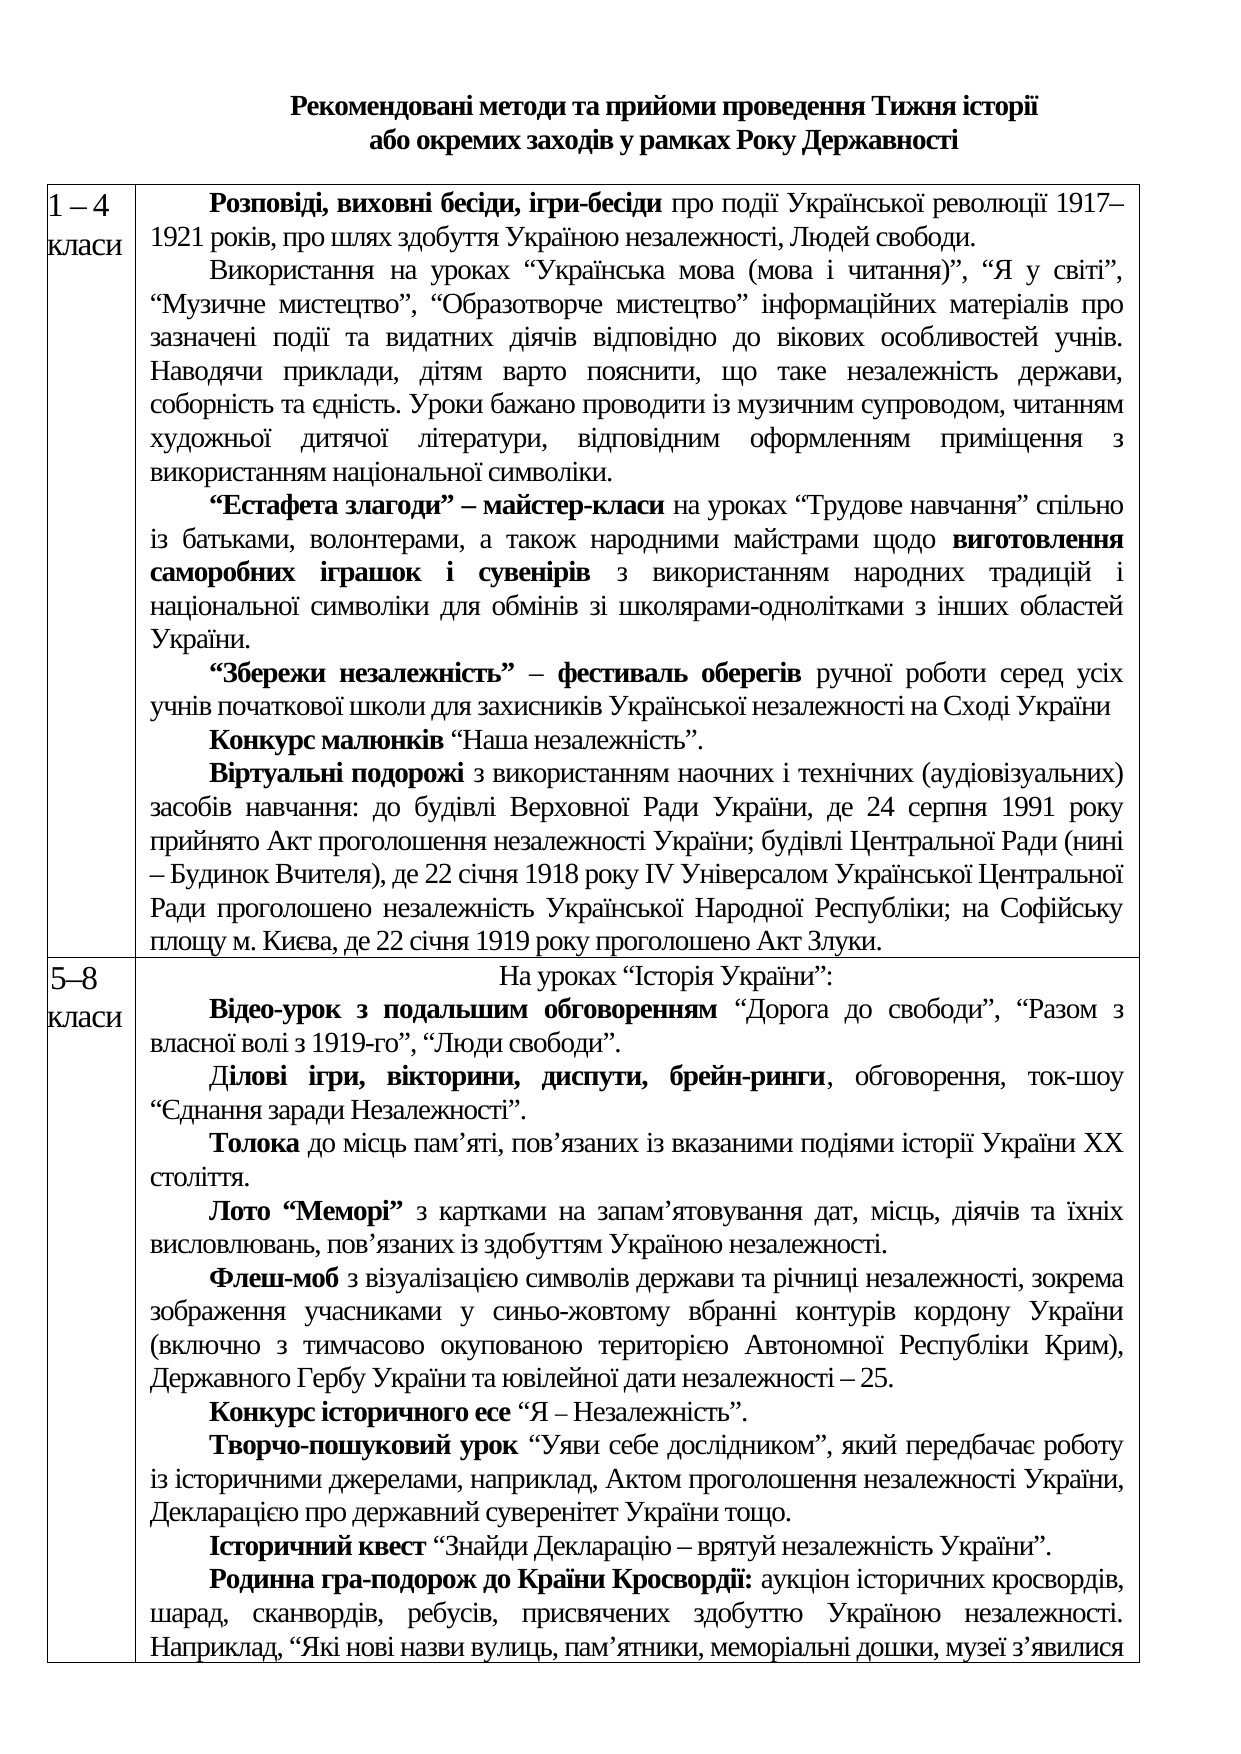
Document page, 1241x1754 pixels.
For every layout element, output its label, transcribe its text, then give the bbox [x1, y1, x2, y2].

text або окремих заходів у рамках Року Державності [88, 122, 1181, 156]
text Рекомендовані методи та прийоми проведення Тижня історії [88, 88, 1181, 122]
table_header Розповіді, виховні бесіди, ігри-бесіди про події Української революції 1917– 1921 років, про шлях здобуття Україною незалежності, Людей свободи. Використання на уроках “Українська мова (мова і читання)”, “Я у світі”, “Музичне мистецтво”, “Образотворче мистецтво” інформаційних матеріалів про зазначені події та видатних діячів відповідно до вікових особливостей учнів. Наводячи приклади, дітям варто пояснити, що таке незалежність держави, соборність та єдність. Уроки бажано проводити із музичним супроводом, читанням художньої дитячої літератури, відповідним оформленням приміщення з використанням національної символіки. “Естафета злагоди” – майстер-класи на уроках “Трудове навчання” спільно із батьками, волонтерами, а також народними майстрами щодо виготовлення саморобних іграшок і сувенірів з використанням народних традицій і національної символіки для обмінів зі школярами-однолітками з інших областей України. “Збережи незалежність” – фестиваль оберегів ручної роботи серед усіх учнів початкової школи для захисників Української незалежності на Сході України Конкурс малюнків “Наша незалежність”. Віртуальні подорожі з використанням наочних і технічних (аудіовізуальних) засобів навчання: до будівлі Верховної Ради України, де 24 серпня 1991 року прийнято Акт проголошення незалежності України; будівлі Центральної Ради (нині – Будинок Вчителя), де 22 січня 1918 року IV Універсалом Української Центральної Ради проголошено незалежність Української Народної Республіки; на Софійську площу м. Києва, де 22 січня 1919 року проголошено Акт Злуки. [136, 185, 1139, 957]
table_header 1 – 4 класи [48, 185, 135, 957]
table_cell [136, 958, 1139, 1662]
table_cell 5–8 класи [48, 958, 135, 1662]
